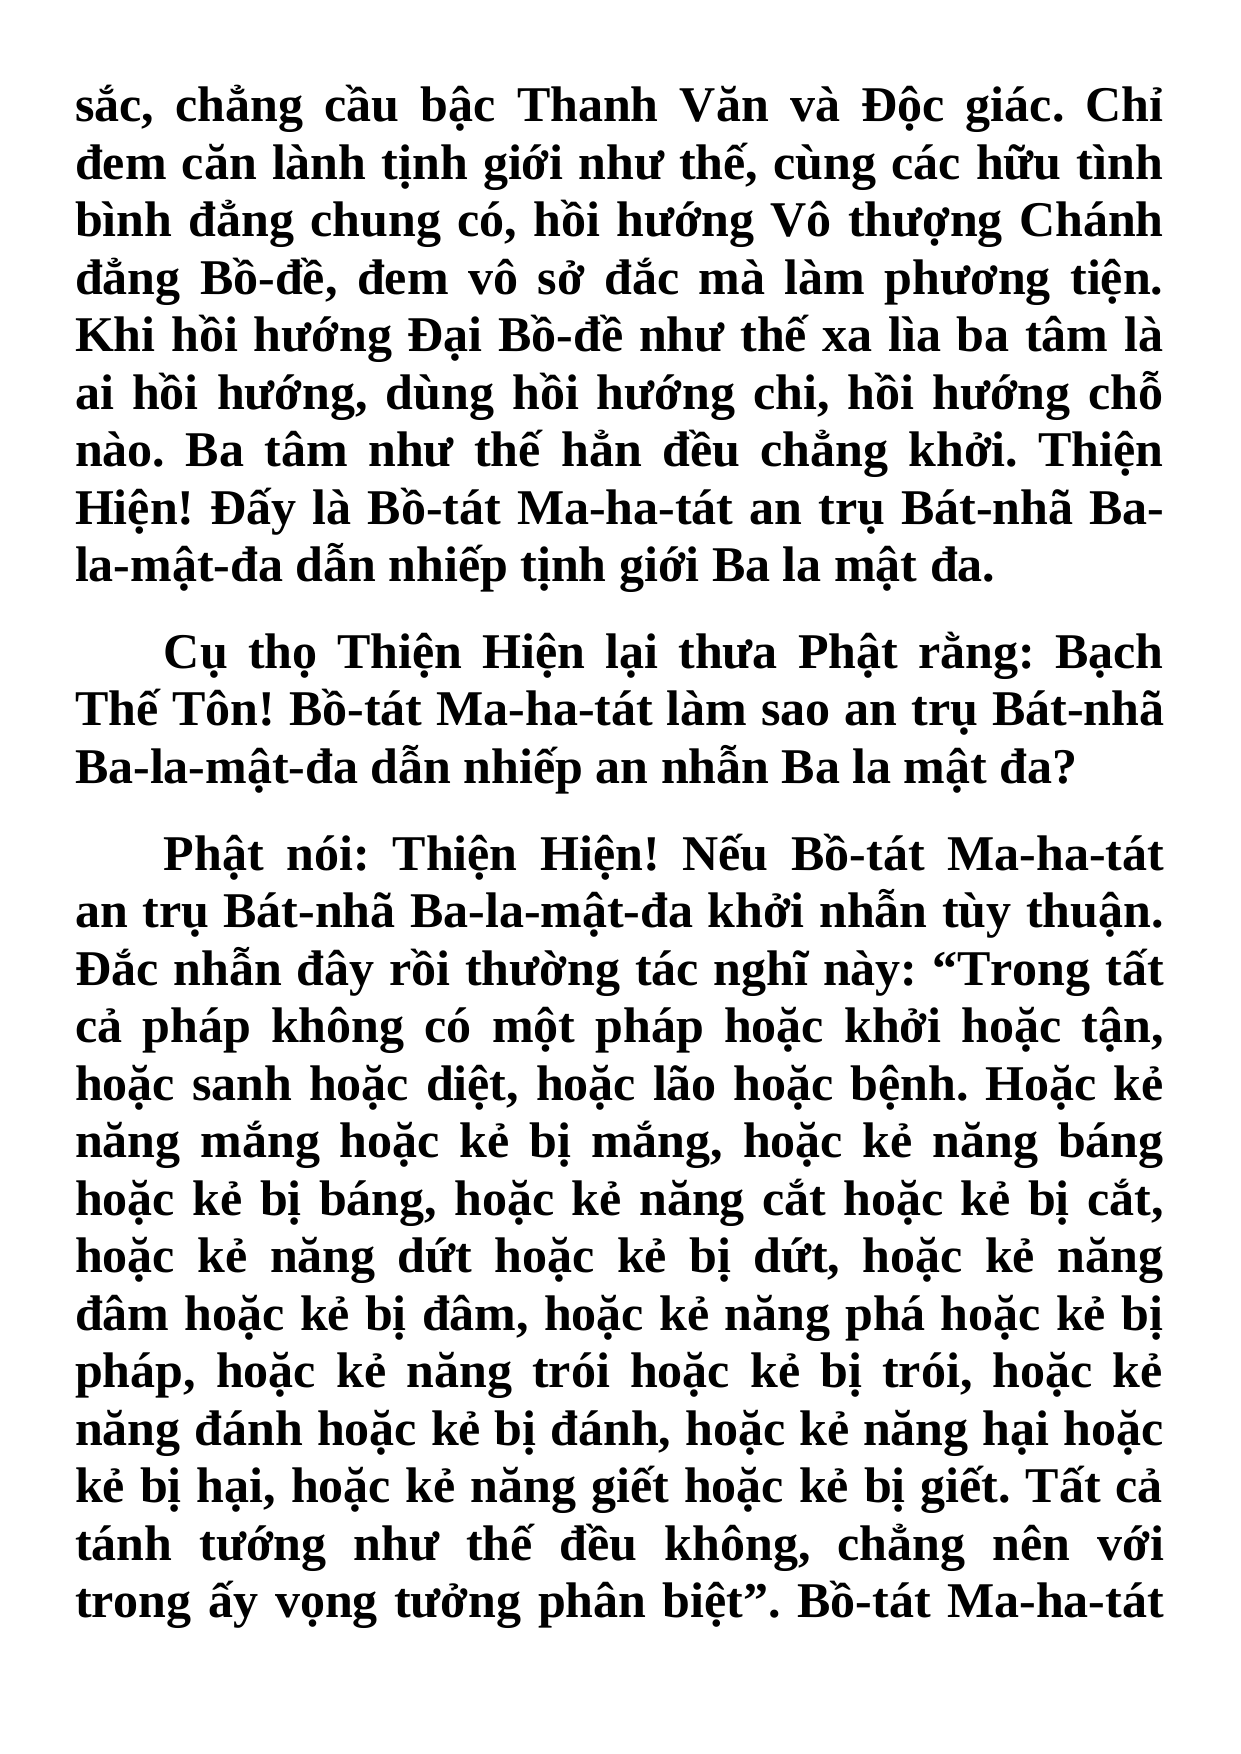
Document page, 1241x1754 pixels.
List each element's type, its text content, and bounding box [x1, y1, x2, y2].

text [75, 75, 1165, 592]
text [75, 823, 1165, 1628]
text Cụ thọ Thiện Hiện lại thưa Phật rằng: Bạch Thế Tôn! Bồ-tát Ma-ha-tát làm sao an trụ Bát-nhã Ba-la-mật-đa dẫn nhiếp an nhẫn Ba la mật đa? [75, 622, 1165, 794]
